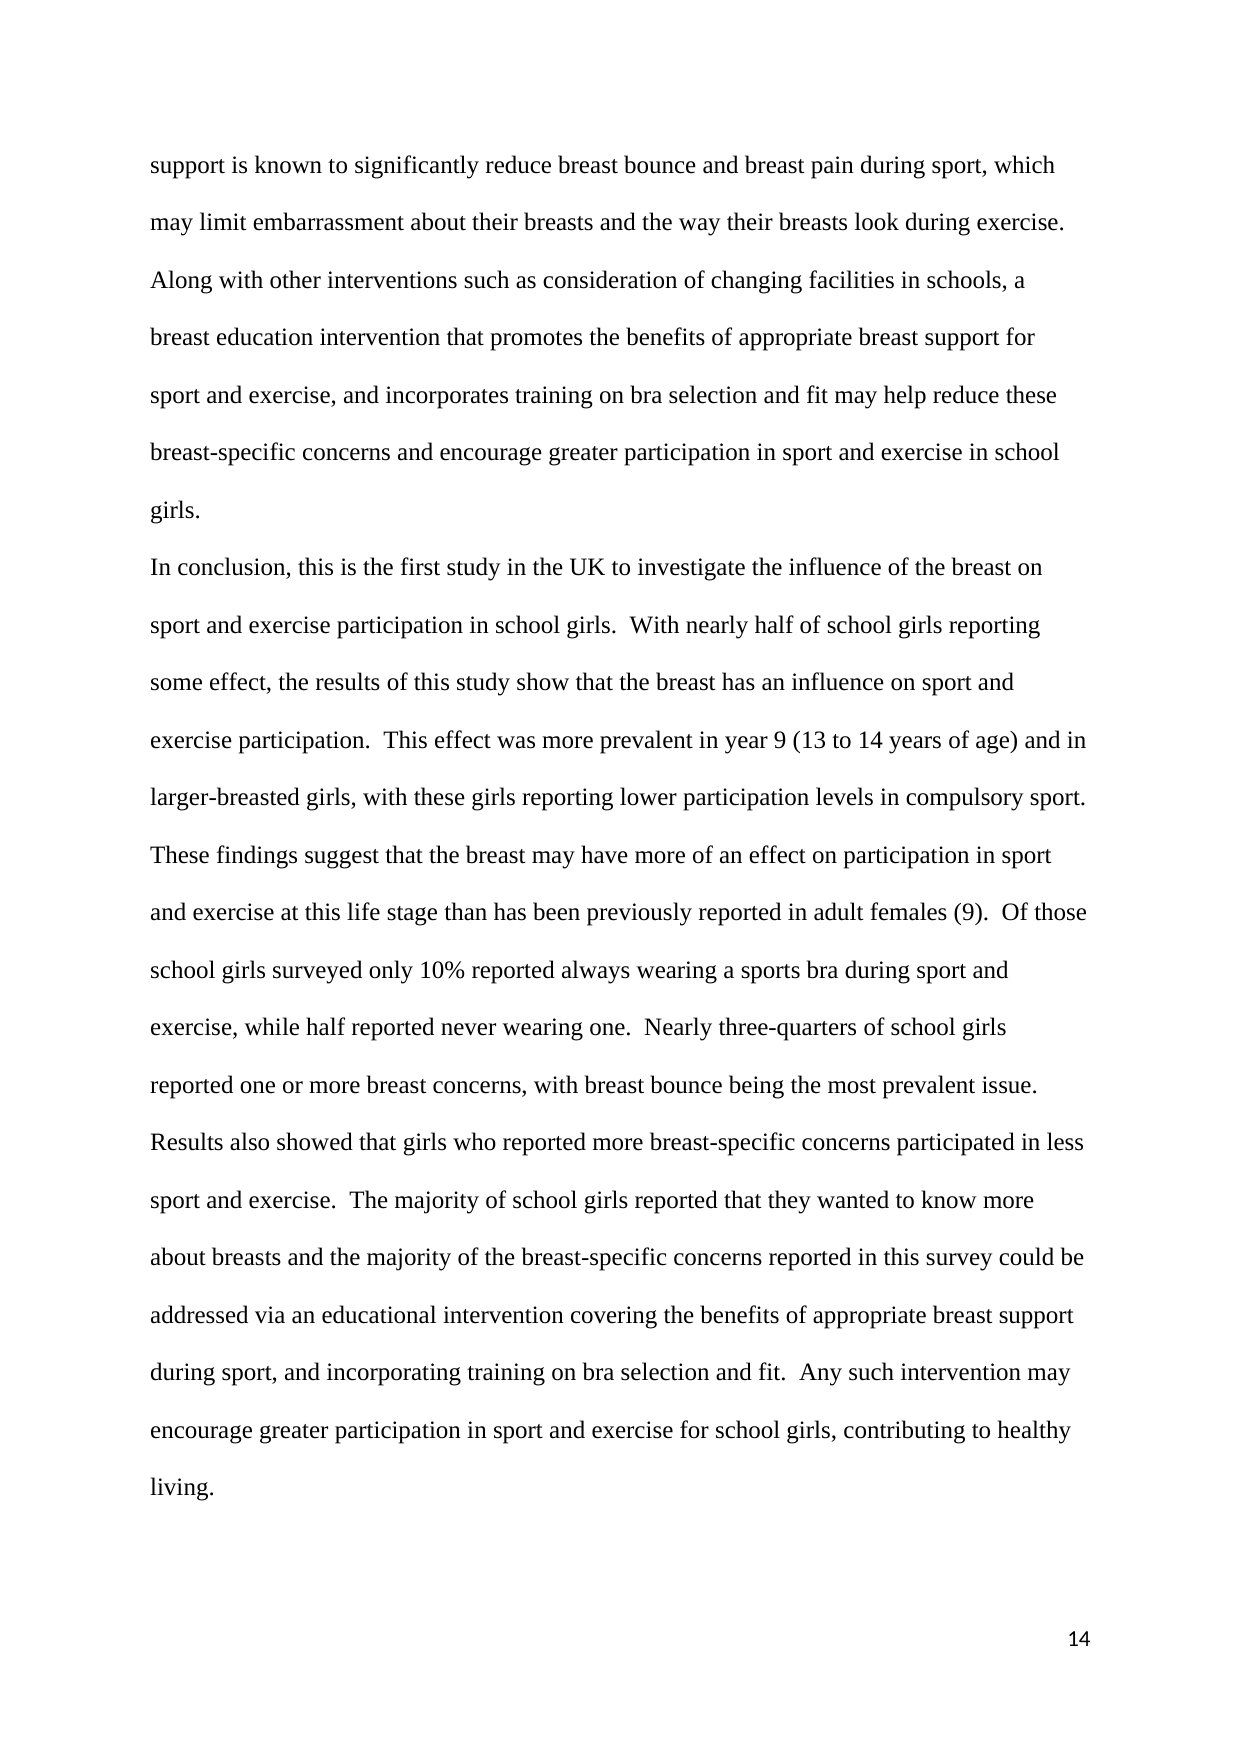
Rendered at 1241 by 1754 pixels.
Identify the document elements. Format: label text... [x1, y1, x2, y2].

text In conclusion, this is the first study in the UK to investigate the influence of the breast on sport and exercise participation in school girls. With nearly half of school girls reporting some effect, the results of this study show that the breast has an influence on sport and exercise participation. This effect was more prevalent in year 9 (13 to 14 years of age) and in larger-breasted girls, with these girls reporting lower participation levels in compulsory sport. These findings suggest that the breast may have more of an effect on participation in sport and exercise at this life stage than has been previously reported in adult females (9). Of those school girls surveyed only 10% reported always wearing a sports bra during sport and exercise, while half reported never wearing one. Nearly three-quarters of school girls reported one or more breast concerns, with breast bounce being the most prevalent issue. Results also showed that girls who reported more breast-specific concerns participated in less sport and exercise. The majority of school girls reported that they wanted to know more about breasts and the majority of the breast-specific concerns reported in this survey could be addressed via an educational intervention covering the benefits of appropriate breast support during sport, and incorporating training on bra selection and fit. Any such intervention may encourage greater participation in sport and exercise for school girls, contributing to healthy living. [150, 552, 1090, 1501]
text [150, 150, 1090, 524]
